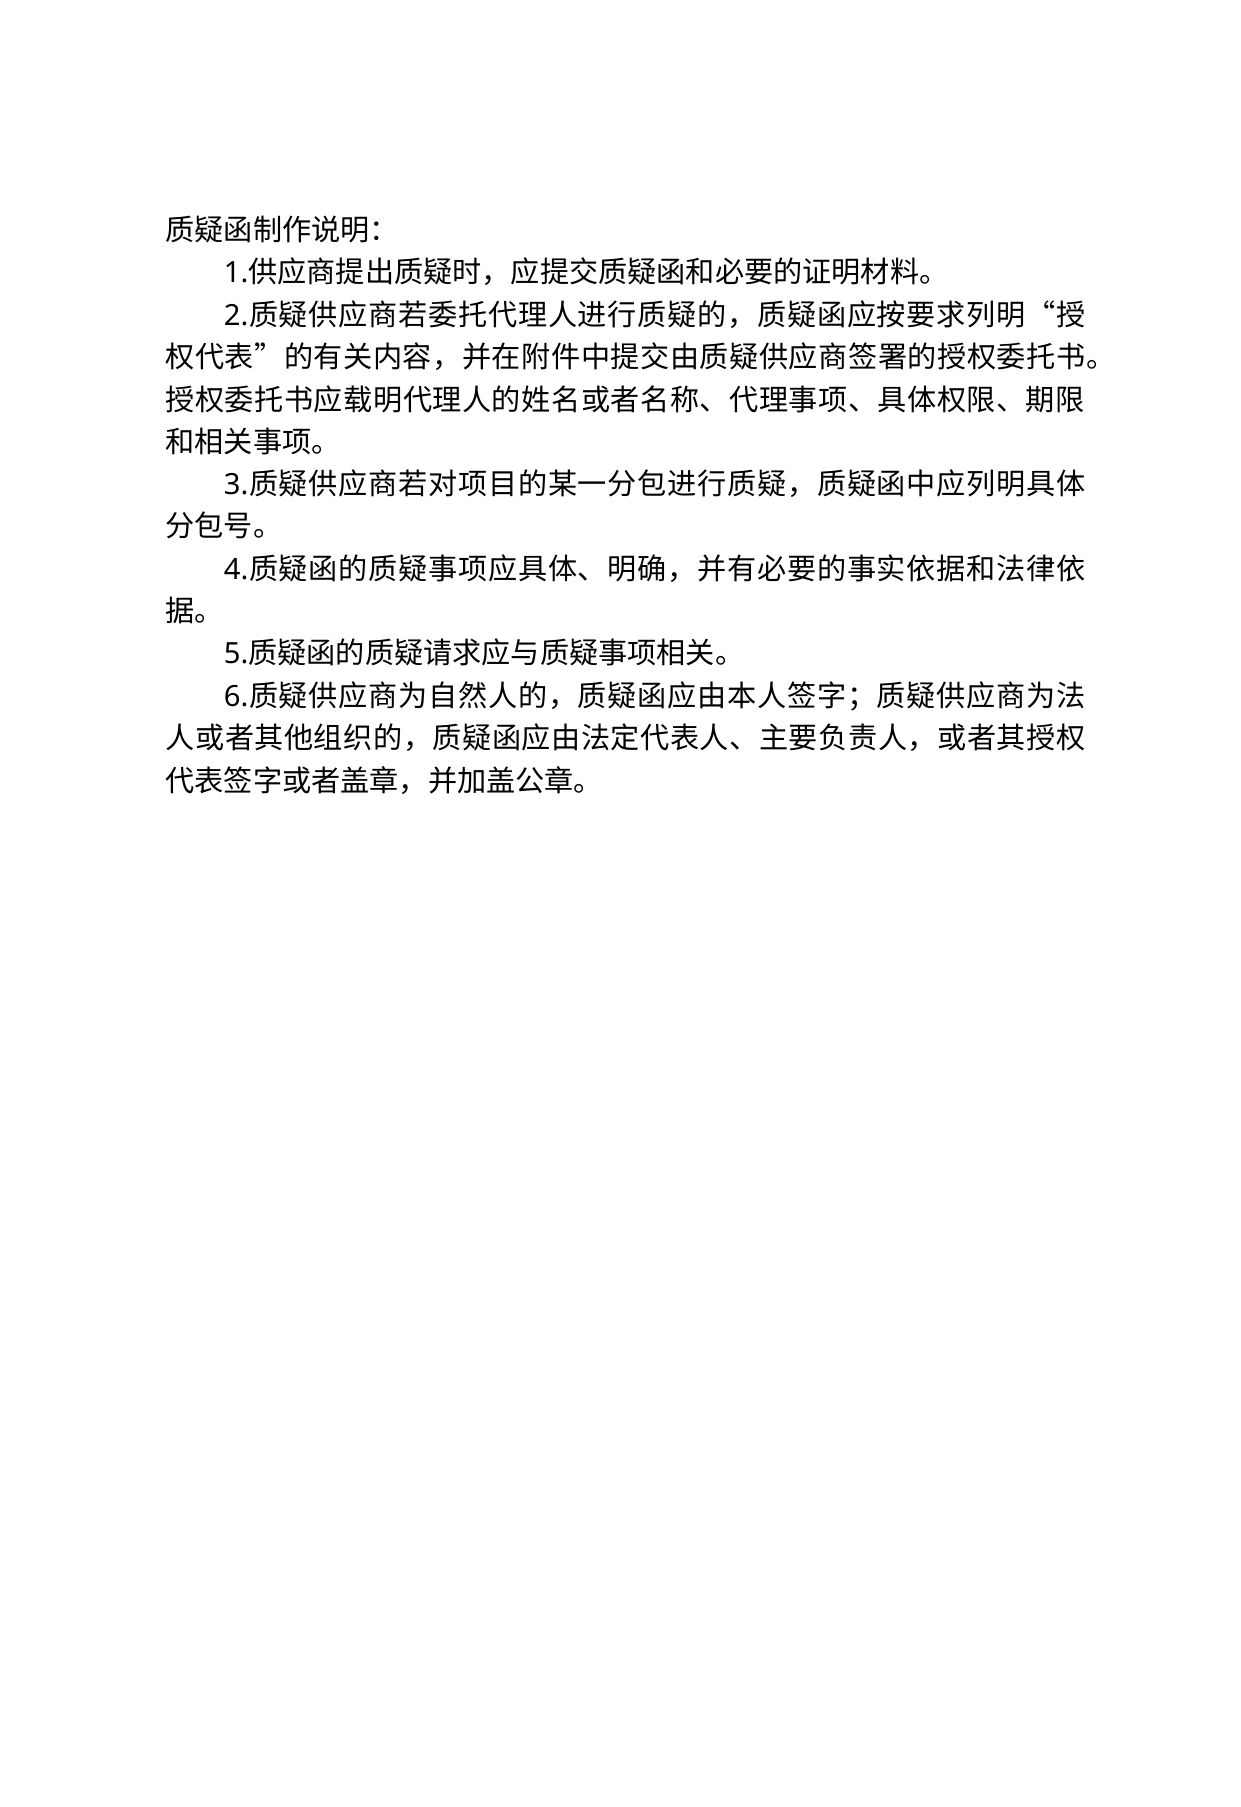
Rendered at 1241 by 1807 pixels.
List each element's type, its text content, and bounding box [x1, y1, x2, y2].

text 3.质疑供应商若对项目的某一分包进行质疑，质疑函中应列明具体分包号。 [165, 461, 1087, 545]
text 1.供应商提出质疑时，应提交质疑函和必要的证明材料。 [165, 249, 1087, 291]
text 质疑函制作说明： [165, 207, 1087, 249]
text 6.质疑供应商为自然人的，质疑函应由本人签字；质疑供应商为法人或者其他组织的，质疑函应由法定代表人、主要负责人，或者其授权代表签字或者盖章，并加盖公章。 [165, 672, 1087, 799]
text 5.质疑函的质疑请求应与质疑事项相关。 [165, 630, 1087, 672]
text 2.质疑供应商若委托代理人进行质疑的，质疑函应按要求列明“授权代表”的有关内容，并在附件中提交由质疑供应商签署的授权委托书。授权委托书应载明代理人的姓名或者名称、代理事项、具体权限、期限和相关事项。 [165, 291, 1087, 461]
text 4.质疑函的质疑事项应具体、明确，并有必要的事实依据和法律依据。 [165, 545, 1087, 630]
